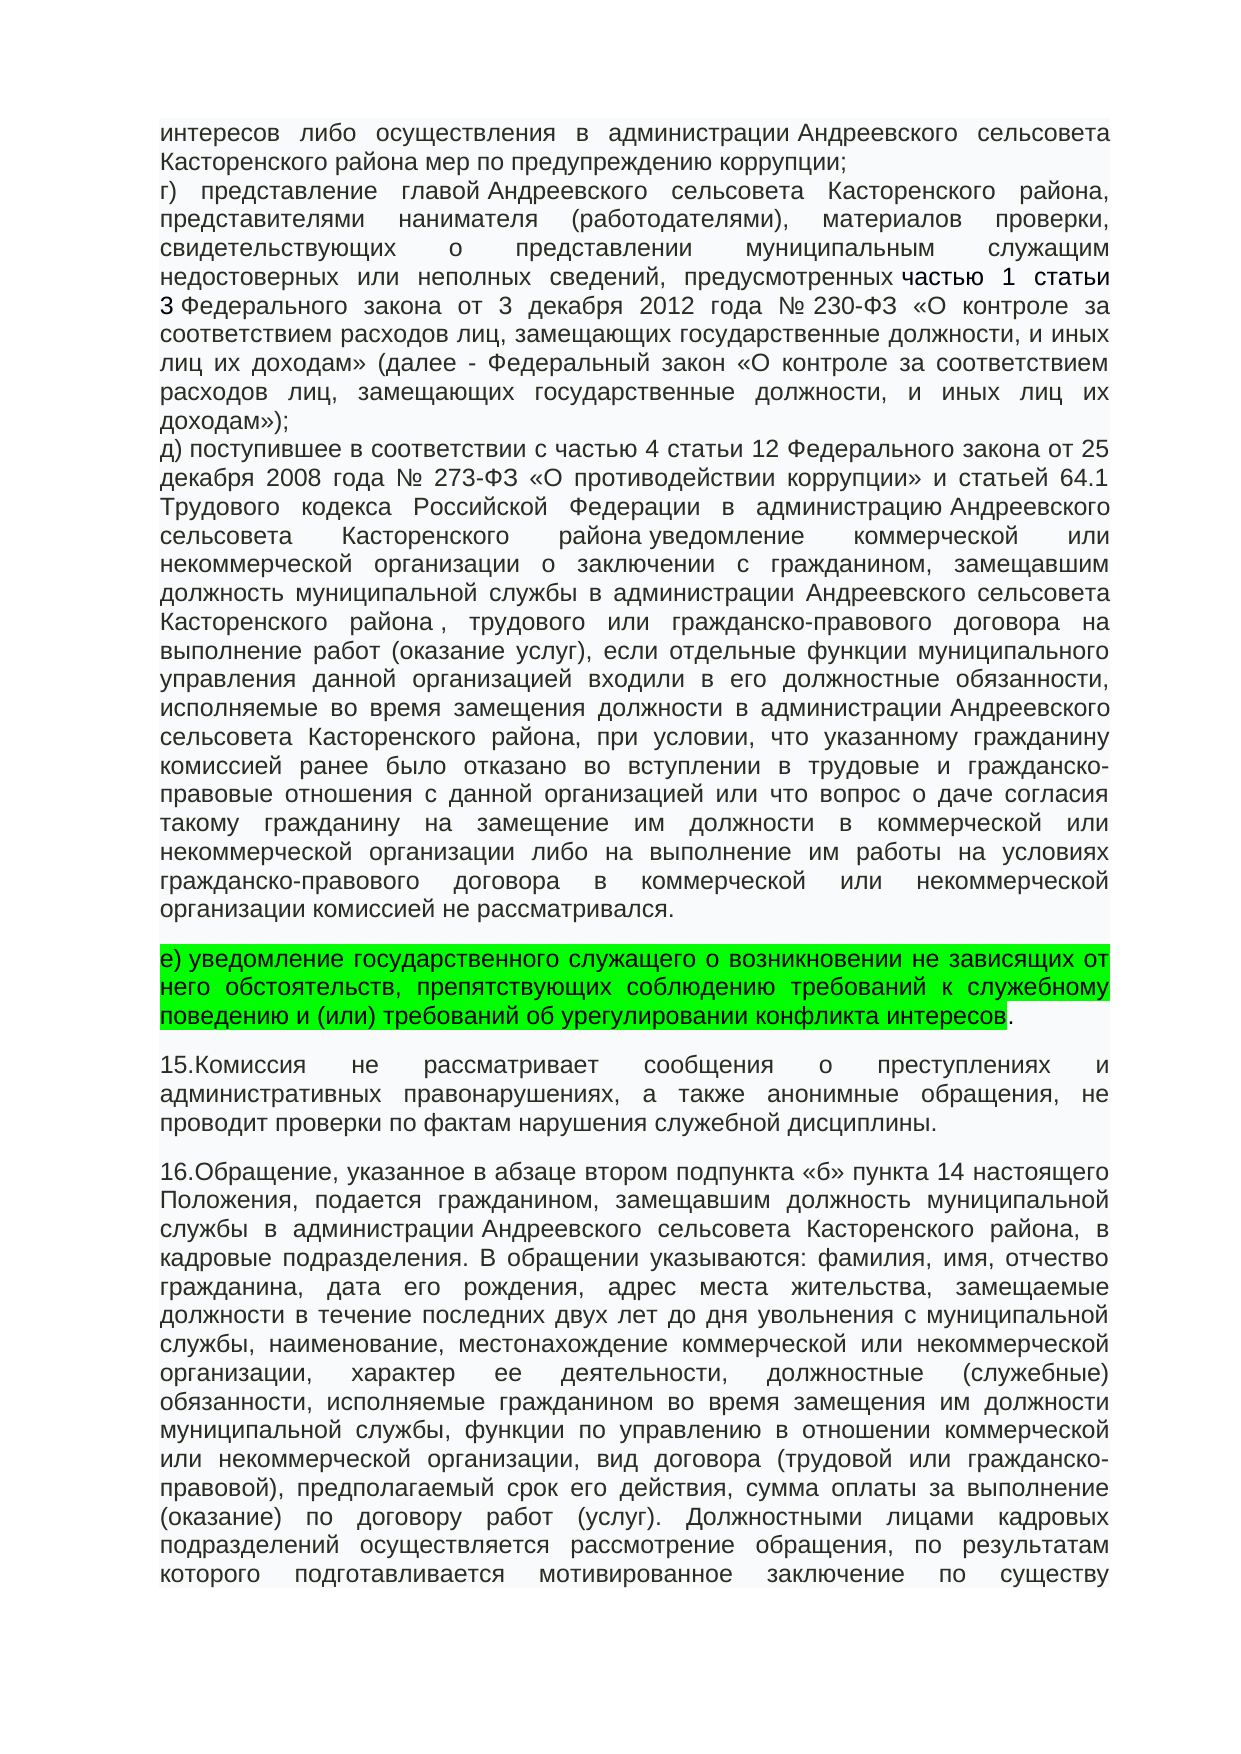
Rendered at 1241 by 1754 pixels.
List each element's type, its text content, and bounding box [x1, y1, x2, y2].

text д) поступившее в соответствии с частью 4 статьи 12 Федерального закона от 25 декабря 2008 года № 273-ФЗ «О противодействии коррупции» и статьей 64.1 Трудового кодекса Российской Федерации в администрацию Андреевского сельсовета Касторенского района уведомление коммерческой или некоммерческой организации о заключении с гражданином, замещавшим должность муниципальной службы в администрации Андреевского сельсовета Касторенского района , трудового или гражданско-правового договора на выполнение работ (оказание услуг), если отдельные функции муниципального управления данной организацией входили в его должностные обязанности, исполняемые во время замещения должности в администрации Андреевского сельсовета Касторенского района, при условии, что указанному гражданину комиссией ранее было отказано во вступлении в трудовые и гражданско-правовые отношения с данной организацией или что вопрос о даче согласия такому гражданину на замещение им должности в коммерческой или некоммерческой организации либо на выполнение им работы на условиях гражданско-правового договора в коммерческой или некоммерческой организации комиссией не рассматривался. [159, 434, 1110, 923]
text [159, 1157, 1110, 1588]
text г) представление главой Андреевского сельсовета Касторенского района, представителями нанимателя (работодателями), материалов проверки, свидетельствующих о представлении муниципальным служащим недостоверных или неполных сведений, предусмотренных частью 1 статьи 3 Федерального закона от 3 декабря 2012 года № 230-ФЗ «О контроле за соответствием расходов лиц, замещающих государственные должности, и иных лиц их доходам» (далее - Федеральный закон «О контроле за соответствием расходов лиц, замещающих государственные должности, и иных лиц их доходам»); [159, 176, 1110, 434]
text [159, 118, 1110, 176]
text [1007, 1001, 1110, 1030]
text 15.Комиссия не рассматривает сообщения о преступлениях и административных правонарушениях, а также анонимные обращения, не проводит проверки по фактам нарушения служебной дисциплины. [159, 1050, 1110, 1136]
